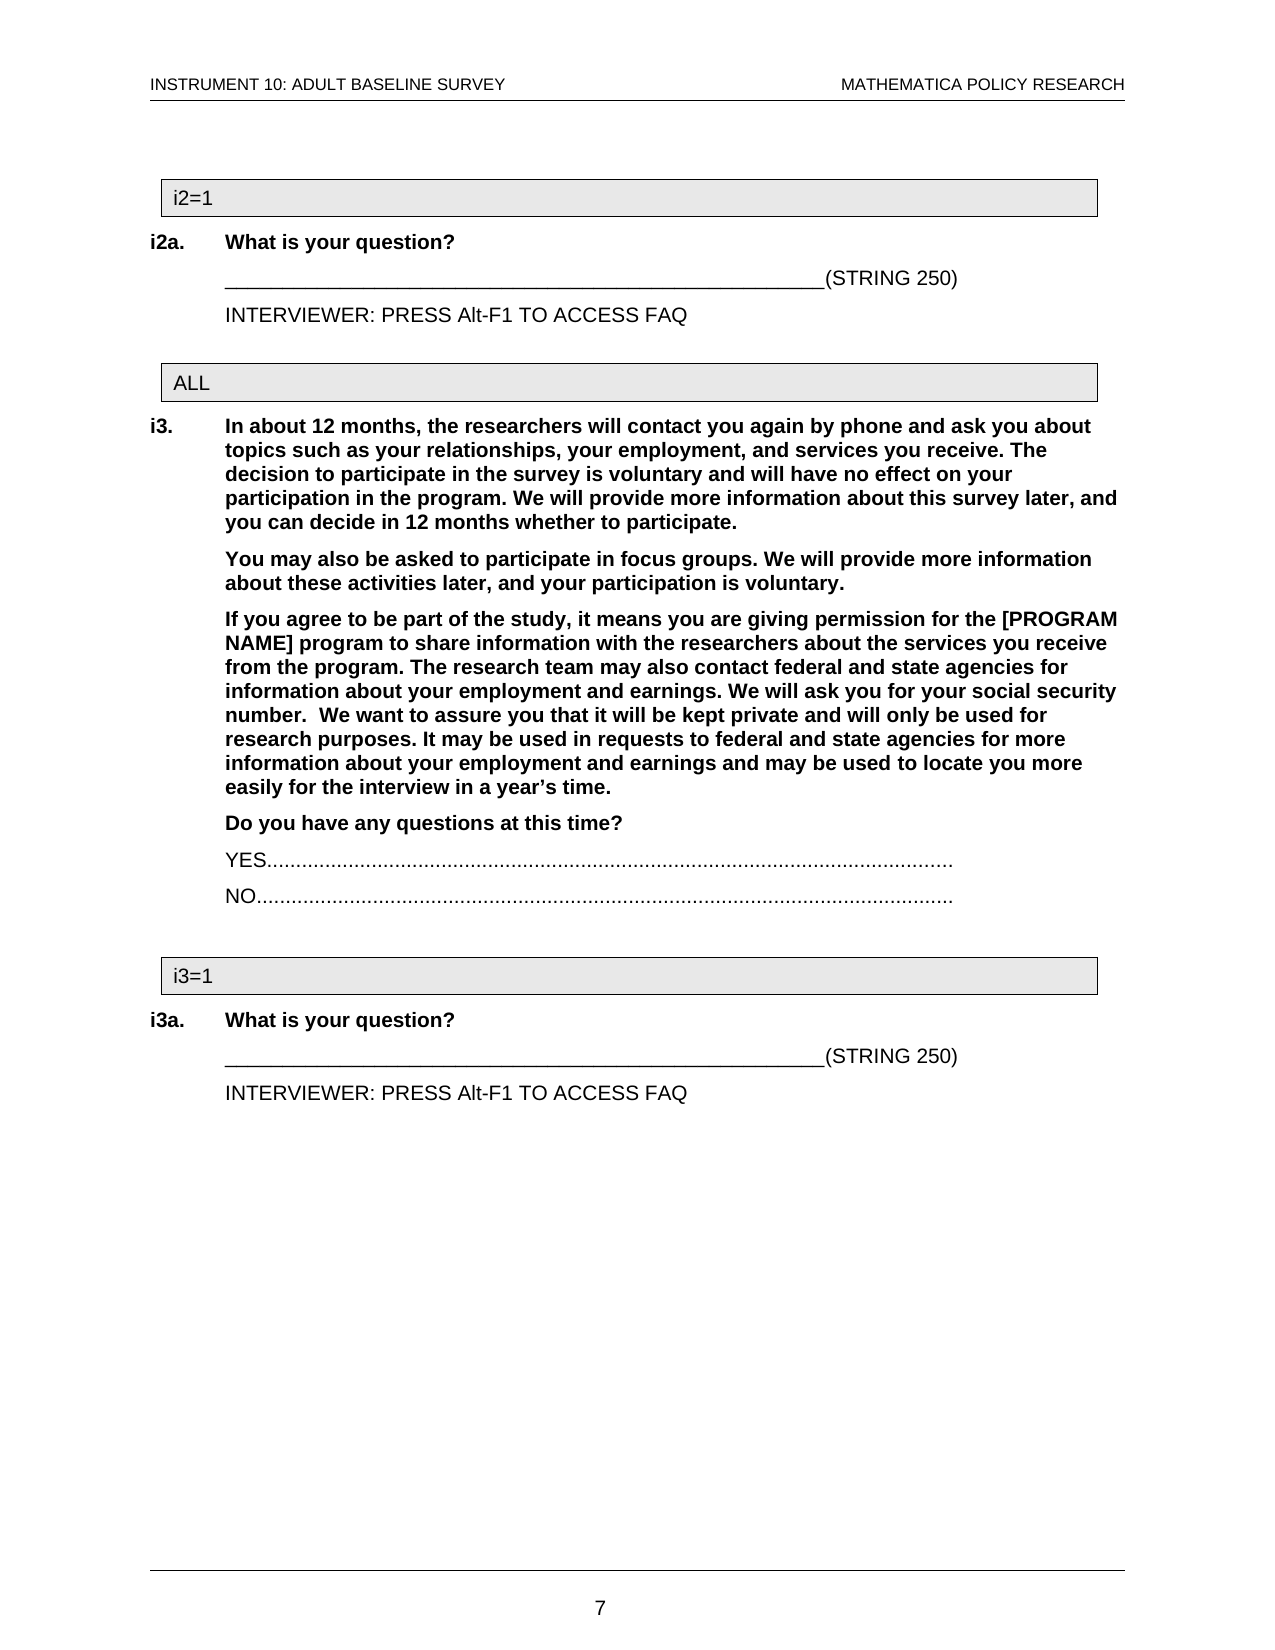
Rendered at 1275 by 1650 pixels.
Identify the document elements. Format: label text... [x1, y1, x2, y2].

text Do you have any questions at this time? [150, 811, 1125, 835]
table_header ALL [162, 364, 1097, 401]
text i3a. What is your question? [150, 1008, 1087, 1032]
text (STRING 250) [225, 1044, 1153, 1068]
text (STRING 250) [225, 266, 1153, 290]
text INTERVIEWER: PRESS Alt-F1 TO ACCESS FAQ [225, 303, 919, 327]
text If you agree to be part of the study, it means you are giving permission for the [PROGRAM NAME] program to share information with the researchers about the services you receive from the program. The research team may also contact federal and state agencies for information about your employment and earnings. We will ask you for your social security number. We want to assure you that it will be kept private and will only be used for research purposes. It may be used in requests to federal and state agencies for more information about your employment and earnings and may be used to locate you more easily for the interview in a year’s time. [150, 607, 1125, 798]
text i3. In about 12 months, the researchers will contact you again by phone and ask you about topics such as your relationships, your employment, and services you receive. The decision to participate in the survey is voluntary and will have no effect on your participation in the program. We will provide more information about this survey later, and you can decide in 12 months whether to participate. [150, 414, 1125, 534]
text NO 0 GO TO i4 [225, 884, 928, 908]
text i2a. What is your question? [150, 230, 1087, 254]
text INTERVIEWER: PRESS Alt-F1 TO ACCESS FAQ [225, 1081, 919, 1105]
text YES 1 [225, 847, 928, 871]
table_header i3=1 [162, 958, 1097, 994]
table_header i2=1 [162, 180, 1097, 216]
text You may also be asked to participate in focus groups. We will provide more information about these activities later, and your participation is voluntary. [150, 546, 1125, 594]
